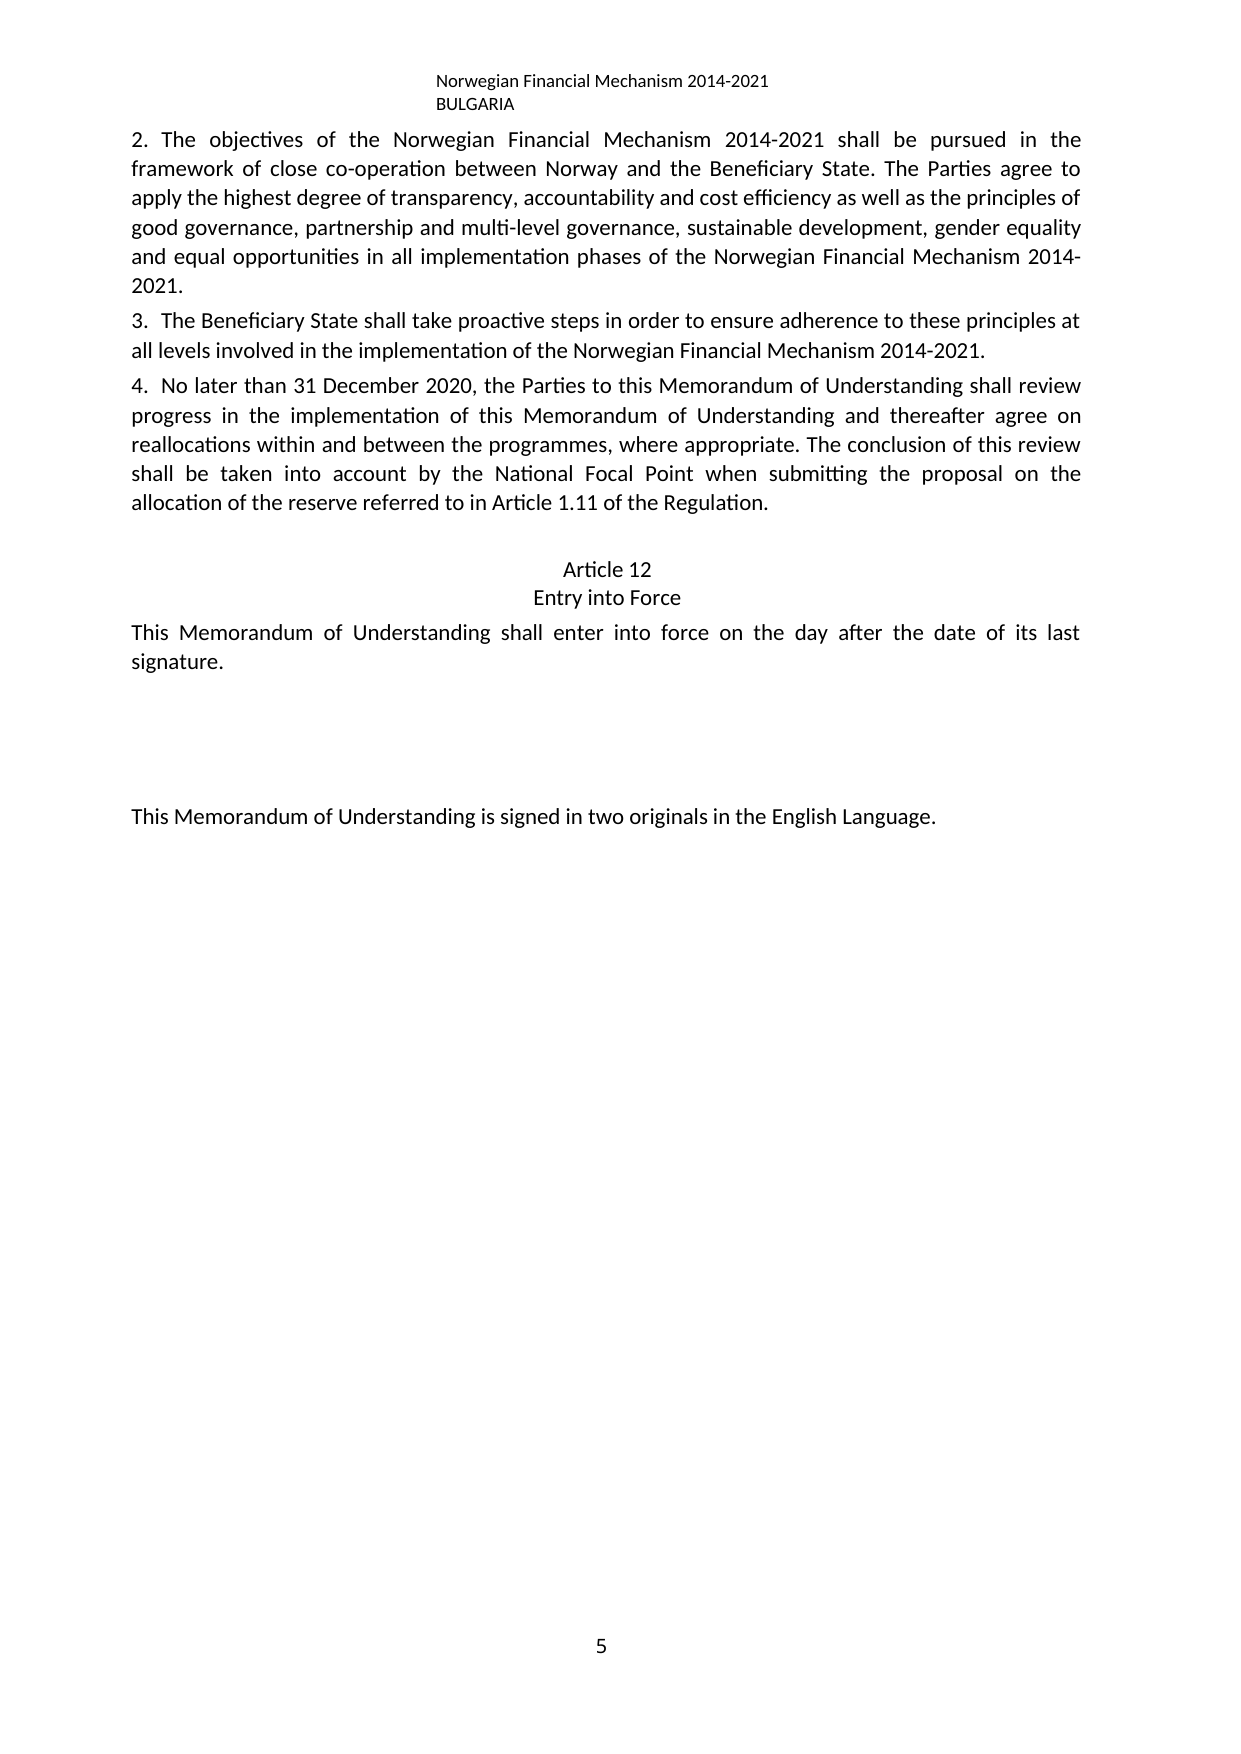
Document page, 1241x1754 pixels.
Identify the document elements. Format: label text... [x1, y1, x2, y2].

text This Memorandum of Understanding shall enter into force on the day after the date of its last signature. [131, 617, 1083, 676]
text This Memorandum of Understanding is signed in two originals in the English Language. [131, 806, 1083, 829]
list No later than 31 December 2020, the Parties to this Memorandum of Understanding shall review progress in the implementation of this Memorandum of Understanding and thereafter agree on reallocations within and between the programmes, where appropriate. The conclusion of this review shall be taken into account by the National Focal Point when submitting the proposal on the allocation of the reserve referred to in Article 1.11 of the Regulation. [131, 370, 1083, 517]
text Article 12 Entry into Force [131, 555, 1083, 611]
list The Beneficiary State shall take proactive steps in order to ensure adherence to these principles at all levels involved in the implementation of the Norwegian Financial Mechanism 2014-2021. [131, 306, 1083, 364]
list The objectives of the Norwegian Financial Mechanism 2014-2021 shall be pursued in the framework of close co-operation between Norway and the Beneficiary State. The Parties agree to apply the highest degree of transparency, accountability and cost efficiency as well as the principles of good governance, partnership and multi-level governance, sustainable development, gender equality and equal opportunities in all implementation phases of the Norwegian Financial Mechanism 2014-2021. [131, 124, 1083, 299]
